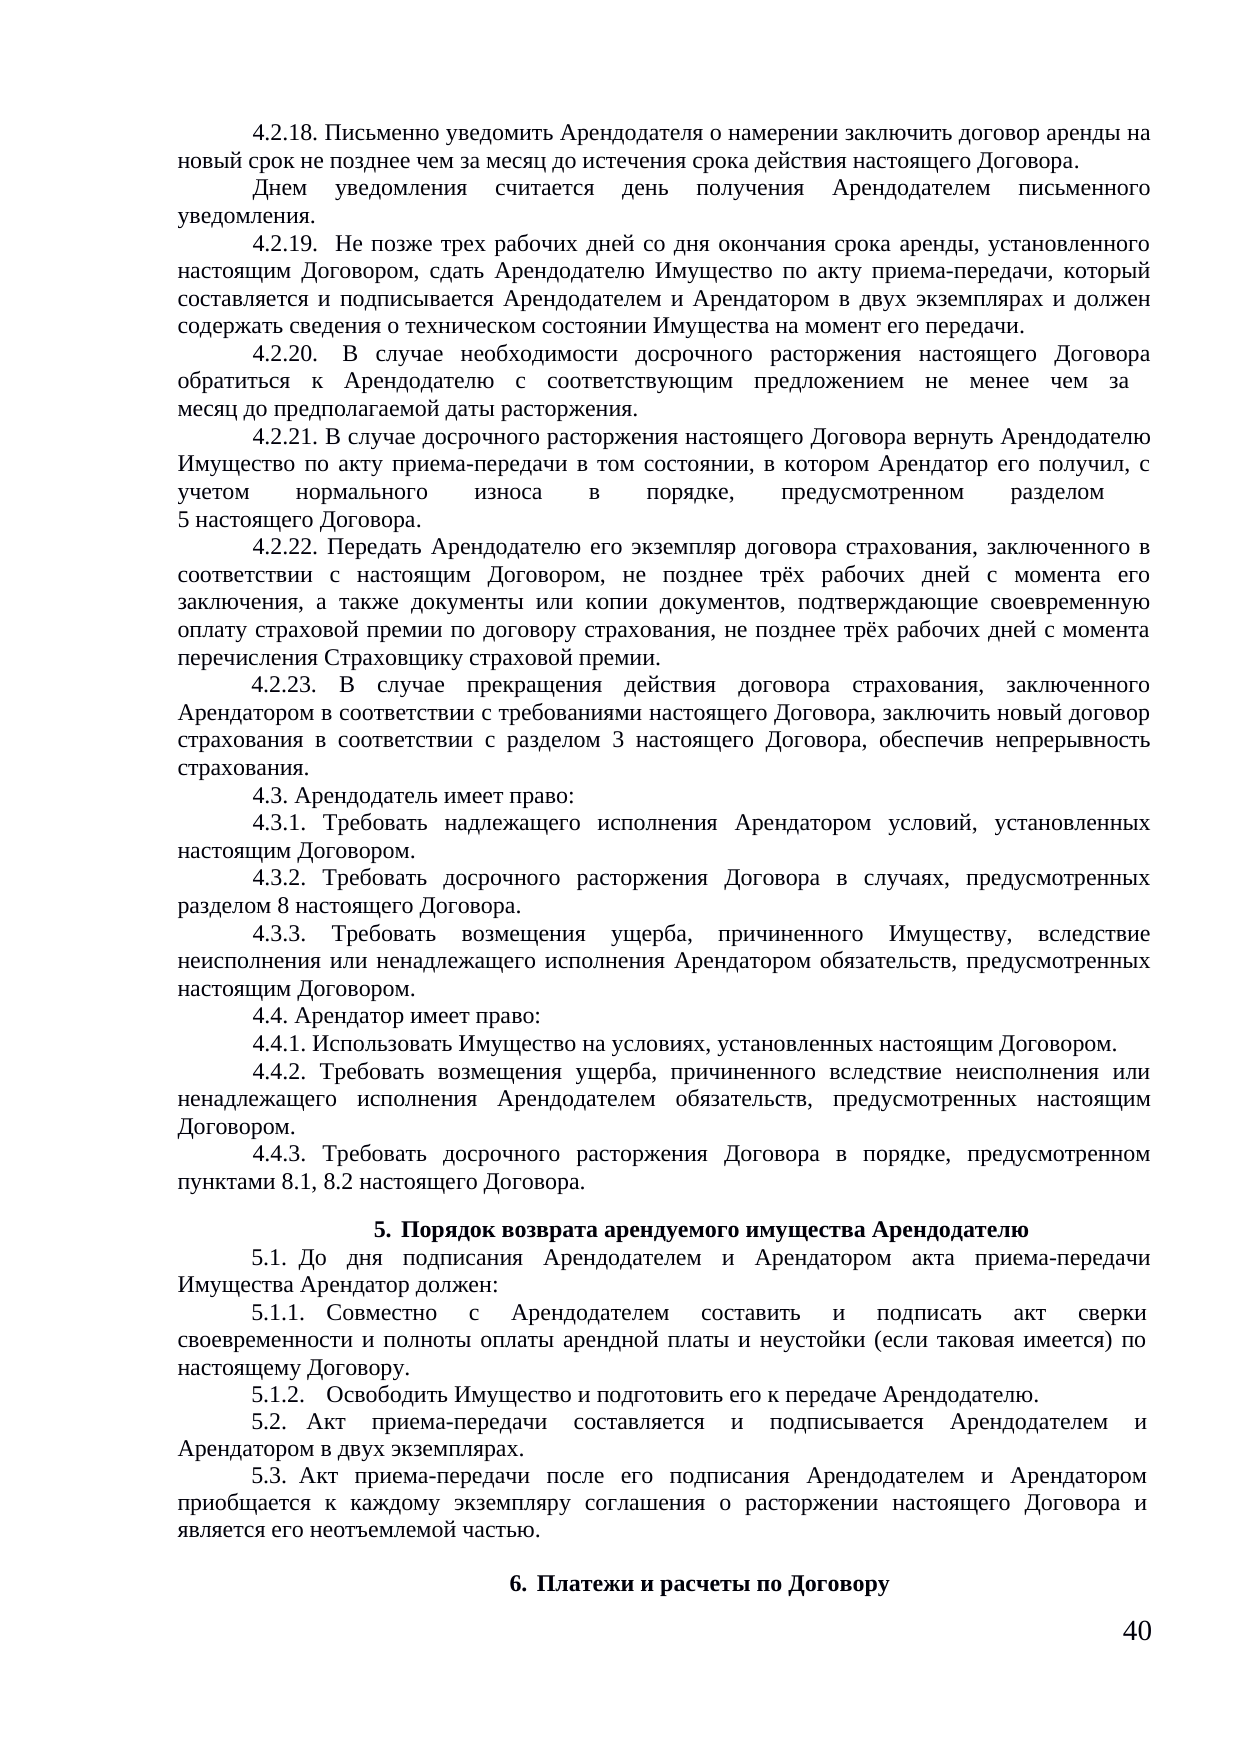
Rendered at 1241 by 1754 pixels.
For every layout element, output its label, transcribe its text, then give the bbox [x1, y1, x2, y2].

text 4.2.19. Не позже трех рабочих дней со дня окончания срока аренды, установленного настоящим Договором, сдать Арендодателю Имущество по акту приема-передачи, который составляется и подписывается Арендодателем и Арендатором в двух экземплярах и должен содержать сведения о техническом состоянии Имущества на момент его передачи. [177, 228, 1152, 339]
text 4.3. Арендодатель имеет право: [177, 781, 1152, 808]
text 4.4.2. Требовать возмещения ущерба, причиненного вследствие неисполнения или ненадлежащего исполнения Арендодателем обязательств, предусмотренных настоящим Договором. [177, 1057, 1152, 1139]
text 5.1.1. Совместно с Арендодателем составить и подписать акт сверки своевременности и полноты оплаты арендной платы и неустойки (если таковая имеется) по настоящему Договору. [177, 1298, 1148, 1381]
text Днем уведомления считается день получения Арендодателем письменного уведомления. [177, 173, 1152, 228]
text 4.3.2. Требовать досрочного расторжения Договора в случаях, предусмотренных разделом 8 настоящего Договора. [177, 863, 1152, 919]
text 4.2.22. Передать Арендодателю его экземпляр договора страхования, заключенного в соответствии с настоящим Договором, не позднее трёх рабочих дней с момента его заключения, а также документы или копии документов, подтверждающие своевременную оплату страховой премии по договору страхования, не позднее трёх рабочих дней с момента перечисления Страховщику страховой премии. [177, 532, 1152, 670]
text 5.3. Акт приема-передачи после его подписания Арендодателем и Арендатором приобщается к каждому экземпляру соглашения о расторжении настоящего Договора и является его неотъемлемой частью. [177, 1462, 1148, 1543]
text 4.2.20. В случае необходимости досрочного расторжения настоящего Договора обратиться к Арендодателю с соответствующим предложением не менее чем за месяц до предполагаемой даты расторжения. [177, 339, 1152, 422]
text 4.3.1. Требовать надлежащего исполнения Арендатором условий, установленных настоящим Договором. [177, 808, 1152, 863]
text 6. Платежи и расчеты по Договору [177, 1569, 1148, 1597]
text 5. Порядок возврата арендуемого имущества Арендодателю [177, 1216, 1152, 1243]
text 4.2.18. Письменно уведомить Арендодателя о намерении заключить договор аренды на новый срок не позднее чем за месяц до истечения срока действия настоящего Договора. [177, 118, 1152, 173]
text 4.4. Арендатор имеет право: [177, 1001, 1152, 1029]
text 4.3.3. Требовать возмещения ущерба, причиненного Имуществу, вследствие неисполнения или ненадлежащего исполнения Арендатором обязательств, предусмотренных настоящим Договором. [177, 919, 1152, 1001]
text 5.1. До дня подписания Арендодателем и Арендатором акта приема-передачи Имущества Арендатор должен: [177, 1243, 1152, 1298]
text 4.2.21. В случае досрочного расторжения настоящего Договора вернуть Арендодателю Имущество по акту приема-передачи в том состоянии, в котором Арендатор его получил, с учетом нормального износа в порядке, предусмотренном разделом 5 настоящего Договора. [177, 422, 1152, 532]
text 5.1.2. Освободить Имущество и подготовить его к передаче Арендодателю. [177, 1381, 1148, 1408]
text 4.4.1. Использовать Имущество на условиях, установленных настоящим Договором. [177, 1029, 1152, 1057]
text 5.2. Акт приема-передачи составляется и подписывается Арендодателем и Арендатором в двух экземплярах. [177, 1408, 1148, 1462]
text 4.2.23. В случае прекращения действия договора страхования, заключенного Арендатором в соответствии с требованиями настоящего Договора, заключить новый договор страхования в соответствии с разделом 3 настоящего Договора, обеспечив непрерывность страхования. [177, 670, 1152, 781]
text 4.4.3. Требовать досрочного расторжения Договора в порядке, предусмотренном пунктами 8.1, 8.2 настоящего Договора. [177, 1139, 1152, 1195]
